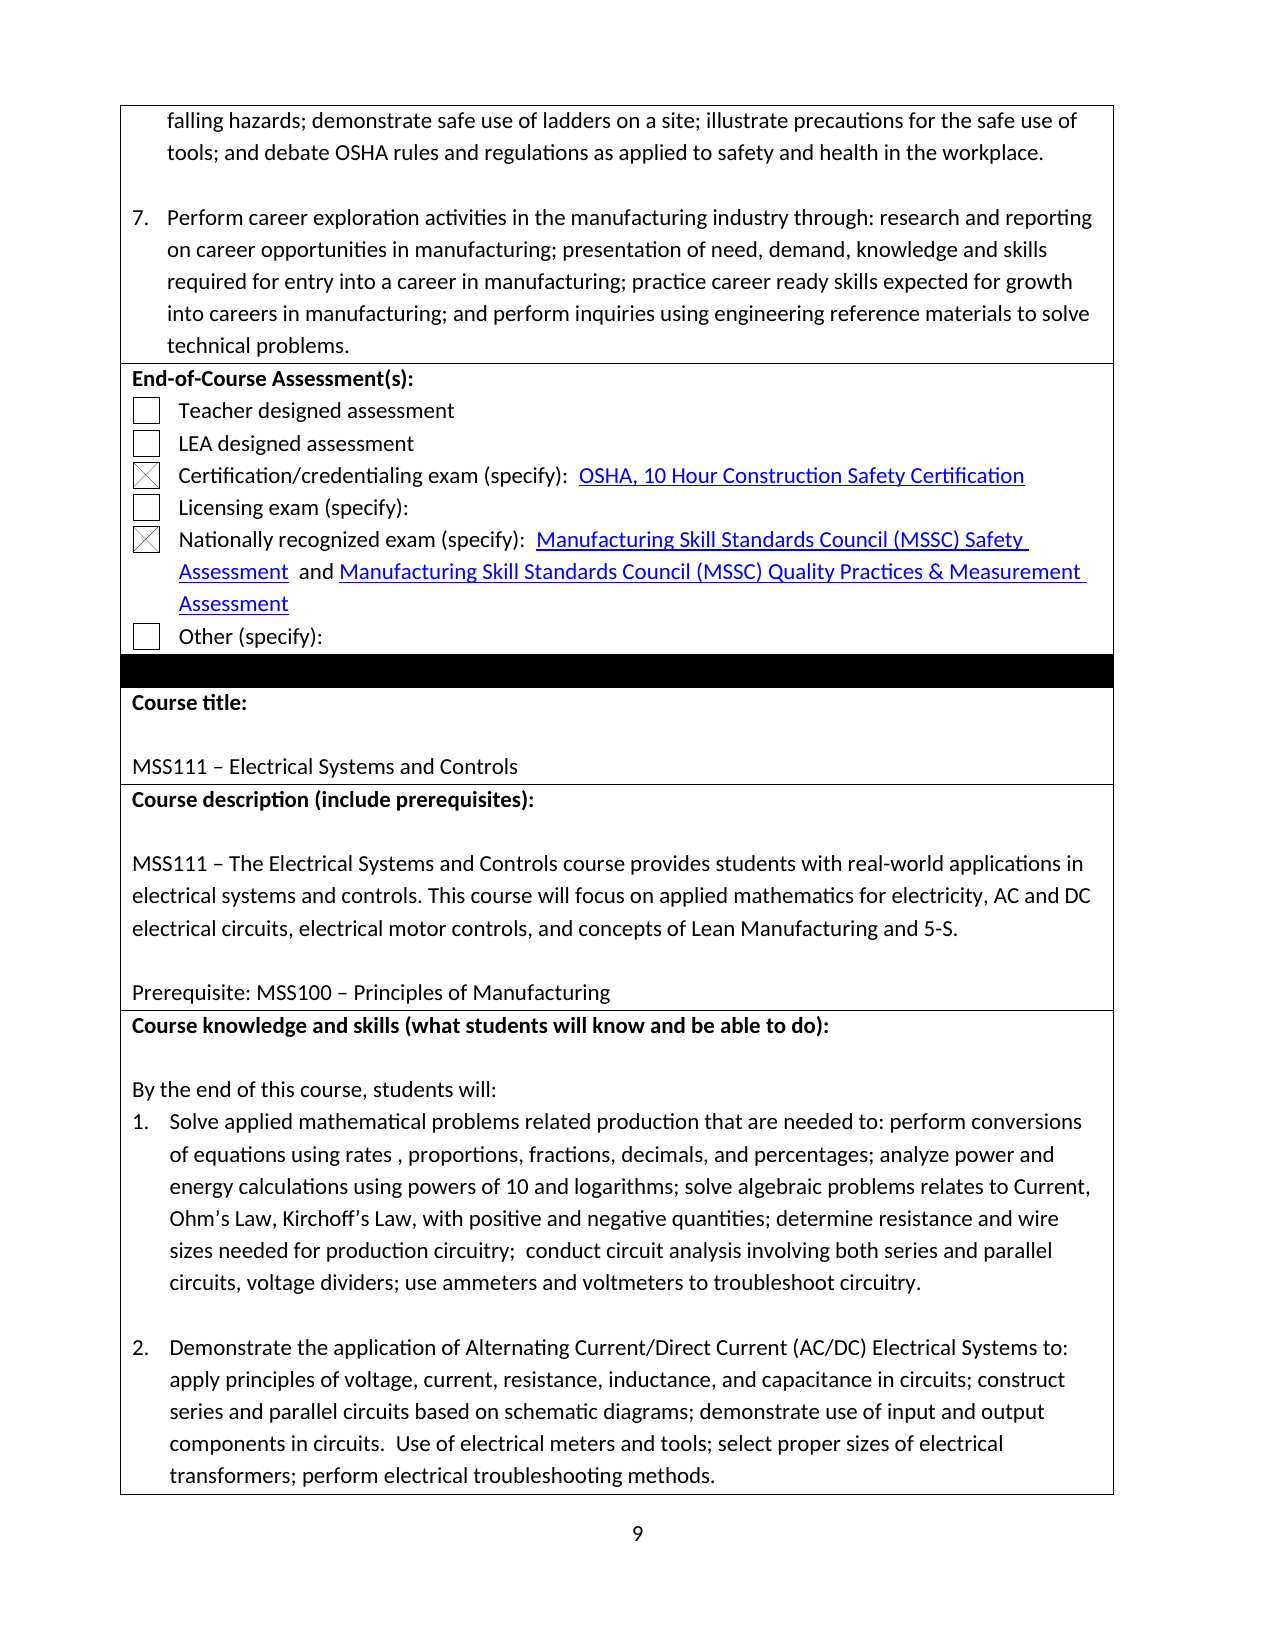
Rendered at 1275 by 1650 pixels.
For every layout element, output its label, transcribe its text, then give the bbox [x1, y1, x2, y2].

table_cell End-of-Course Assessment(s): Teacher designed assessment LEA designed assessment Certification/credentialing exam (specify): OSHA, 10 Hour Construction Safety Certification Licensing exam (specify): Nationally recognized exam (specify): Manufacturing Skill Standards Council (MSSC) Safety Assessment and Manufacturing Skill Standards Council (MSSC) Quality Practices & Measurement Assessment Other (specify): [121, 364, 1113, 654]
table_cell Course description (include prerequisites): MSS111 – The Electrical Systems and Controls course provides students with real-world applications in electrical systems and controls. This course will focus on applied mathematics for electricity, AC and DC electrical circuits, electrical motor controls, and concepts of Lean Manufacturing and 5-S. Prerequisite: MSS100 – Principles of Manufacturing [121, 785, 1113, 1010]
table_cell [121, 655, 1113, 687]
table_cell Course title: MSS111 – Electrical Systems and Controls [121, 688, 1113, 784]
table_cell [121, 1011, 1113, 1493]
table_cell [121, 106, 1113, 363]
